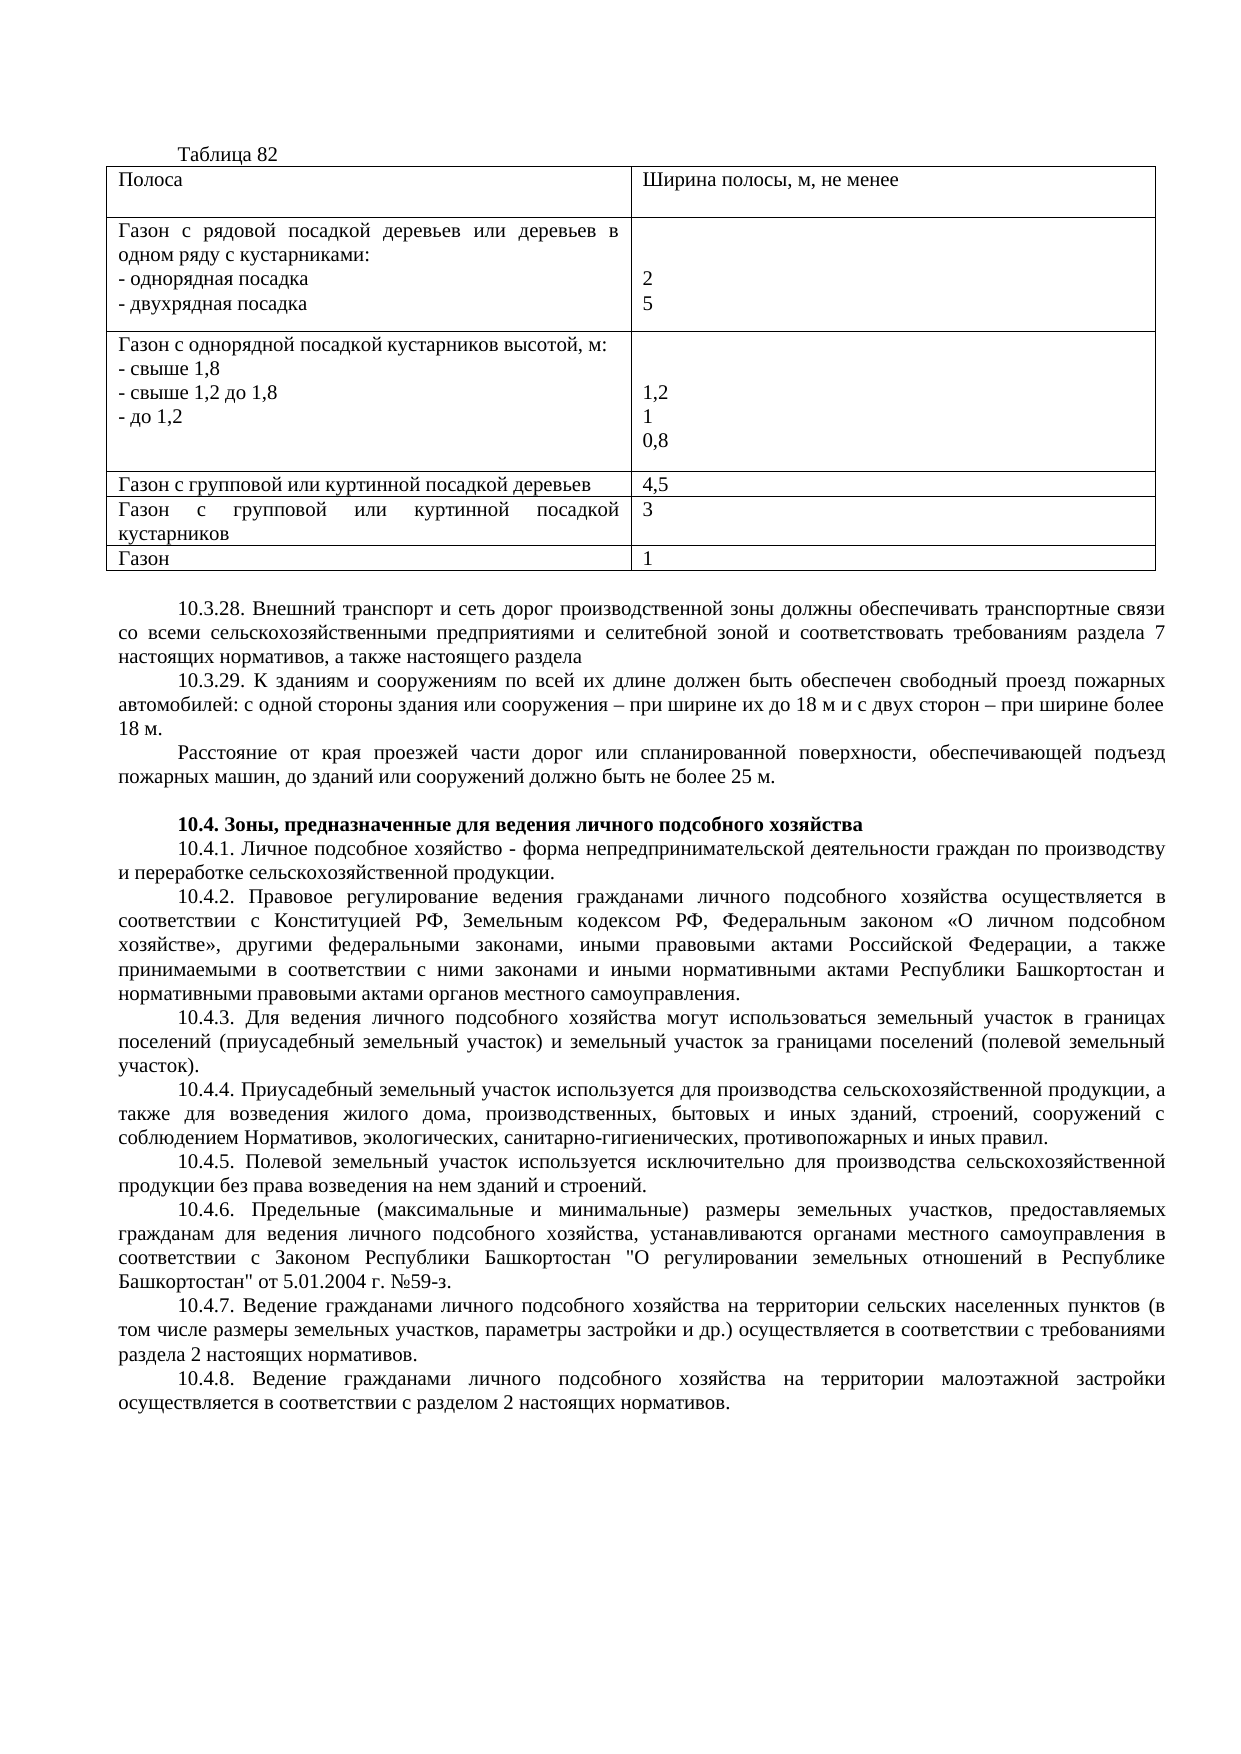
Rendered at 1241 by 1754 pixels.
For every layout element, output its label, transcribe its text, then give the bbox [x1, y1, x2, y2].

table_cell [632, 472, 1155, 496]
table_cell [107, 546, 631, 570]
text 10.4. Зоны, предназначенные для ведения личного подсобного хозяйства [118, 812, 1167, 836]
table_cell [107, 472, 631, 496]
text 10.4.4. Приусадебный земельный участок используется для производства сельскохозяйственной продукции, а также для возведения жилого дома, производственных, бытовых и иных зданий, строений, сооружений с соблюдением Нормативов, экологических, санитарно-гигиенических, противопожарных и иных правил. [118, 1077, 1167, 1149]
text 10.4.2. Правовое регулирование ведения гражданами личного подсобного хозяйства осуществляется в соответствии с Конституцией РФ, Земельным кодексом РФ, Федеральным законом «О личном подсобном хозяйстве», другими федеральными законами, иными правовыми актами Российской Федерации, а также принимаемыми в соответствии с ними законами и иными нормативными актами Республики Башкортостан и нормативными правовыми актами органов местного самоуправления. [118, 884, 1167, 1004]
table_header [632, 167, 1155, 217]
text 10.3.29. К зданиям и сооружениям по всей их длине должен быть обеспечен свободный проезд пожарных автомобилей: с одной стороны здания или сооружения – при ширине их до 18 м и с двух сторон – при ширине более 18 м. [118, 668, 1167, 740]
text 10.4.8. Ведение гражданами личного подсобного хозяйства на территории малоэтажной застройки осуществляется в соответствии с разделом 2 настоящих нормативов. [118, 1366, 1167, 1414]
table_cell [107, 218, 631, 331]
text 10.4.7. Ведение гражданами личного подсобного хозяйства на территории сельских населенных пунктов (в том числе размеры земельных участков, параметры застройки и др.) осуществляется в соответствии с требованиями раздела 2 настоящих нормативов. [118, 1293, 1167, 1366]
text 10.4.3. Для ведения личного подсобного хозяйства могут использоваться земельный участок в границах поселений (приусадебный земельный участок) и земельный участок за границами поселений (полевой земельный участок). [118, 1004, 1167, 1077]
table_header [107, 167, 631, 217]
text 10.4.1. Личное подсобное хозяйство - форма непредпринимательской деятельности граждан по производству и переработке сельскохозяйственной продукции. [118, 836, 1167, 884]
text 10.3.28. Внешний транспорт и сеть дорог производственной зоны должны обеспечивать транспортные связи со всеми сельскохозяйственными предприятиями и селитебной зоной и соответствовать требованиям раздела 7 настоящих нормативов, а также настоящего раздела [118, 596, 1167, 668]
text 10.4.6. Предельные (максимальные и минимальные) размеры земельных участков, предоставляемых гражданам для ведения личного подсобного хозяйства, устанавливаются органами местного самоуправления в соответствии с Законом Республики Башкортостан "О регулировании земельных отношений в Республике Башкортостан" от 5.01.2004 г. №59-з. [118, 1197, 1167, 1293]
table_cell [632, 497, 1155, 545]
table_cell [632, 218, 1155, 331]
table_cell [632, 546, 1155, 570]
text 10.4.5. Полевой земельный участок используется исключительно для производства сельскохозяйственной продукции без права возведения на нем зданий и строений. [118, 1149, 1167, 1197]
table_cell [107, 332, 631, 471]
text Таблица 82 [118, 142, 1167, 166]
text Расстояние от края проезжей части дорог или спланированной поверхности, обеспечивающей подъезд пожарных машин, до зданий или сооружений должно быть не более 25 м. [118, 740, 1167, 788]
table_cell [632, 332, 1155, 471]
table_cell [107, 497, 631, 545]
